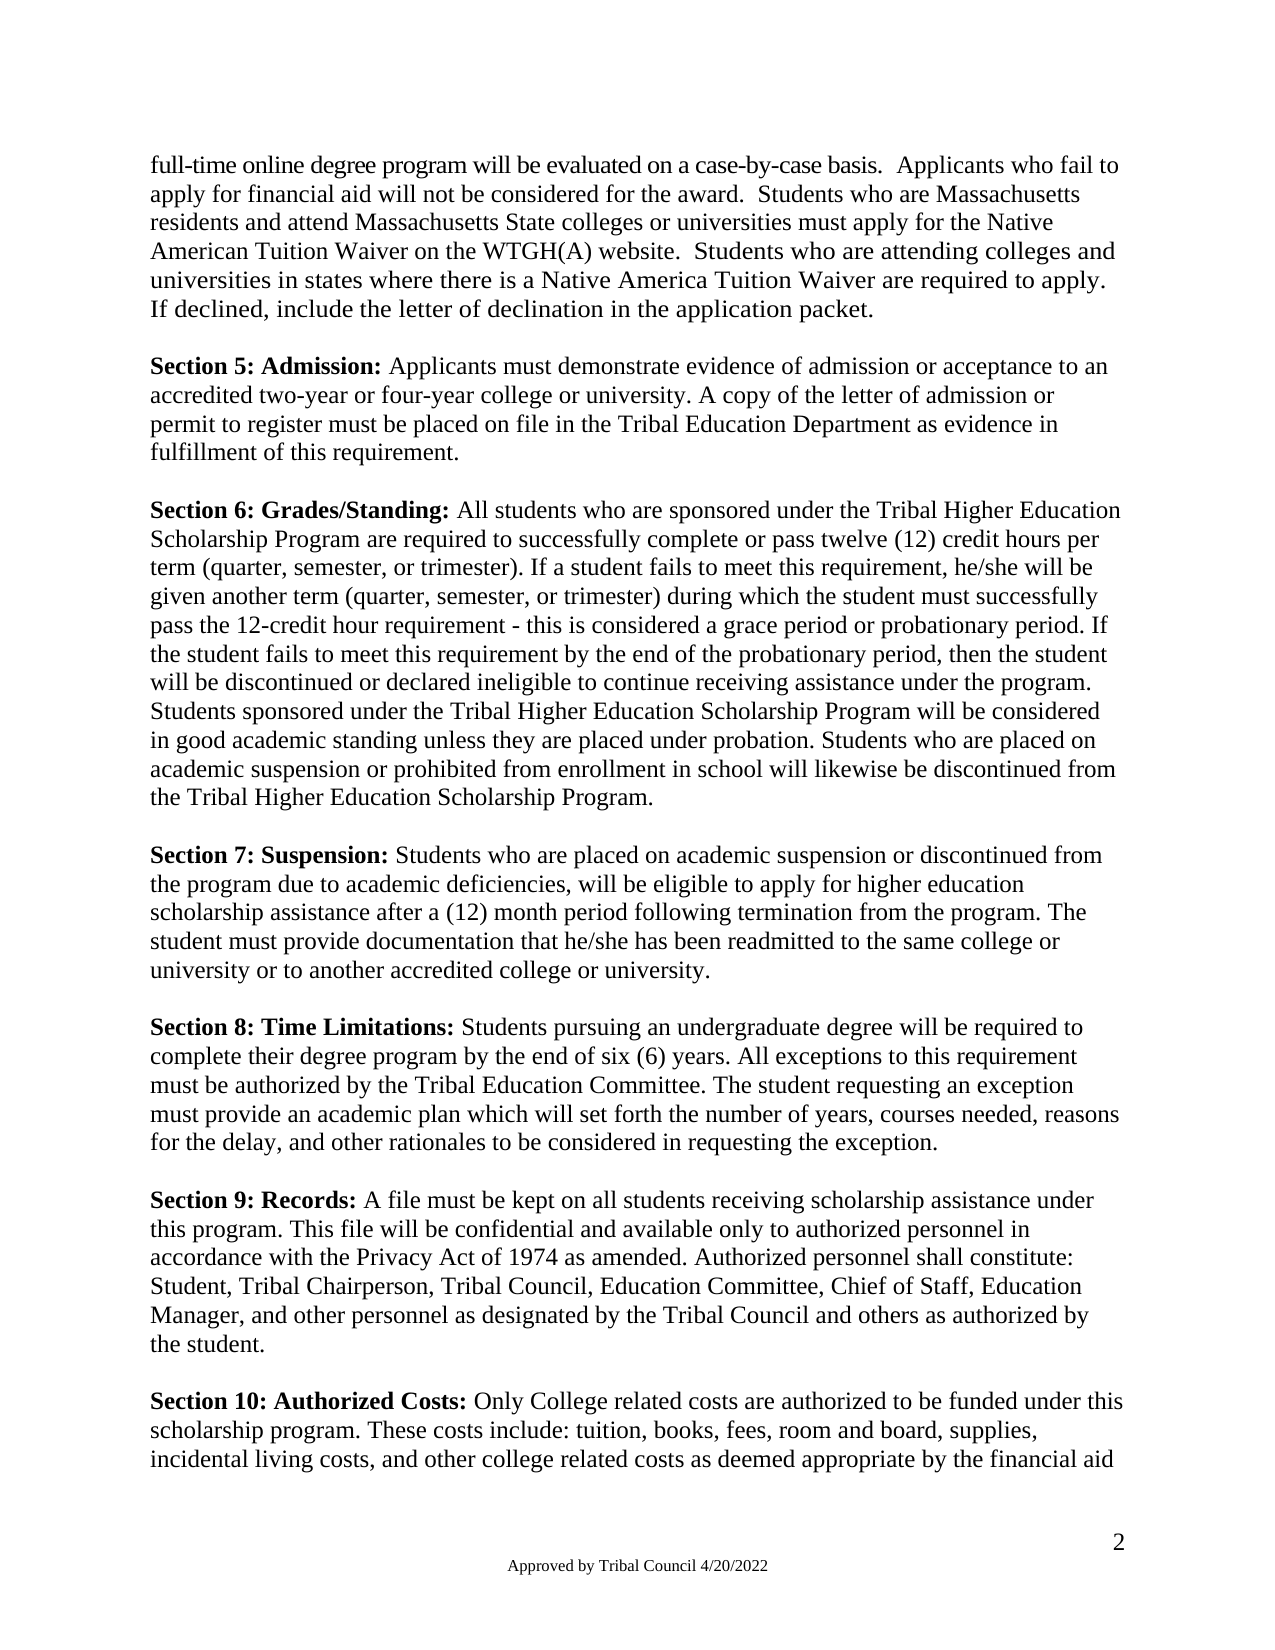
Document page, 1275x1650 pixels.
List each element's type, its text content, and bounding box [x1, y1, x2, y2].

text Section 7: Suspension: Students who are placed on academic suspension or discontinued from the program due to academic deficiencies, will be eligible to apply for higher education scholarship assistance after a (12) month period following termination from the program. The student must provide documentation that he/she has been readmitted to the same college or university or to another accredited college or university. [150, 840, 1125, 984]
text Section 8: Time Limitations: Students pursuing an undergraduate degree will be required to complete their degree program by the end of six (6) years. All exceptions to this requirement must be authorized by the Tribal Education Committee. The student requesting an exception must provide an academic plan which will set forth the number of years, courses needed, reasons for the delay, and other rationales to be considered in requesting the exception. [150, 1012, 1125, 1156]
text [150, 1386, 1125, 1472]
text Section 6: Grades/Standing: All students who are sponsored under the Tribal Higher Education Scholarship Program are required to successfully complete or pass twelve (12) credit hours per term (quarter, semester, or trimester). If a student fails to meet this requirement, he/she will be given another term (quarter, semester, or trimester) during which the student must successfully pass the 12-credit hour requirement - this is considered a grace period or probationary period. If the student fails to meet this requirement by the end of the probationary period, then the student will be discontinued or declared ineligible to continue receiving assistance under the program. Students sponsored under the Tribal Higher Education Scholarship Program will be considered in good academic standing unless they are placed under probation. Students who are placed on academic suspension or prohibited from enrollment in school will likewise be discontinued from the Tribal Higher Education Scholarship Program. [150, 495, 1125, 811]
text Section 9: Records: A file must be kept on all students receiving scholarship assistance under this program. This file will be confidential and available only to authorized personnel in accordance with the Privacy Act of 1974 as amended. Authorized personnel shall constitute: Student, Tribal Chairperson, Tribal Council, Education Committee, Chief of Staff, Education Manager, and other personnel as designated by the Tribal Council and others as authorized by the student. [150, 1185, 1125, 1357]
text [150, 150, 1125, 322]
text Section 5: Admission: Applicants must demonstrate evidence of admission or acceptance to an accredited two-year or four-year college or university. A copy of the letter of admission or permit to register must be placed on file in the Tribal Education Department as evidence in fulfillment of this requirement. [150, 351, 1125, 466]
